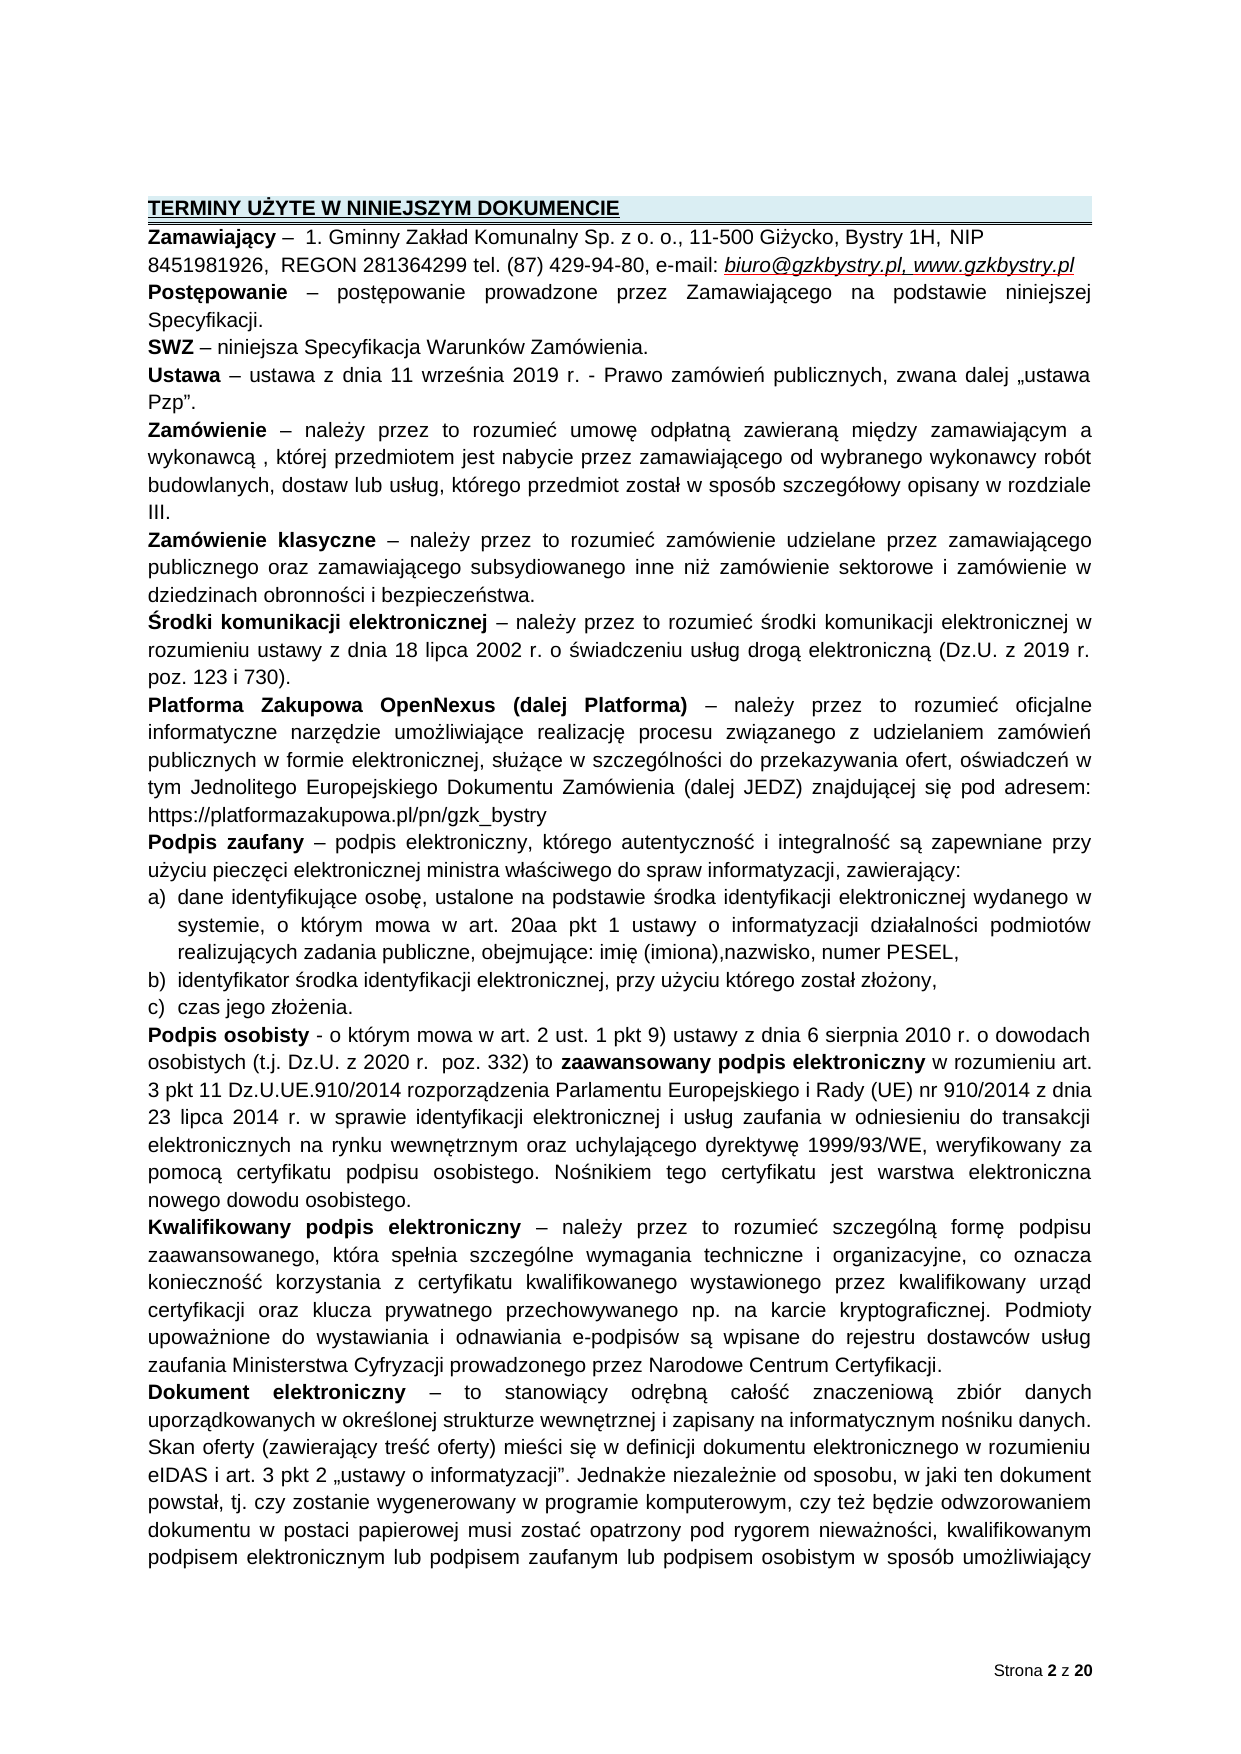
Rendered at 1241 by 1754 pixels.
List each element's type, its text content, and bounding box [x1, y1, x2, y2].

text Platforma Zakupowa OpenNexus (dalej Platforma) – należy przez to rozumieć oficjalne informatyczne narzędzie umożliwiające realizację procesu związanego z udzielaniem zamówień publicznych w formie elektronicznej, służące w szczególności do przekazywania ofert, oświadczeń w tym Jednolitego Europejskiego Dokumentu Zamówienia (dalej JEDZ) znajdującej się pod adresem: https://platformazakupowa.pl/pn/gzk_bystry [148, 693, 1092, 827]
text Zamawiający – 1. Gminny Zakład Komunalny Sp. z o. o., 11-500 Giżycko, Bystry 1H, NIP 8451981926, REGON 281364299 tel. (87) 429-94-80, e-mail: biuro@gzkbystry.pl, www.gzkbystry.pl [148, 225, 1092, 277]
text Zamówienie klasyczne – należy przez to rozumieć zamówienie udzielane przez zamawiającego publicznego oraz zamawiającego subsydiowanego inne niż zamówienie sektorowe i zamówienie w dziedzinach obronności i bezpieczeństwa. [148, 528, 1092, 607]
text Środki komunikacji elektronicznej – należy przez to rozumieć środki komunikacji elektronicznej w rozumieniu ustawy z dnia 18 lipca 2002 r. o świadczeniu usług drogą elektroniczną (Dz.U. z 2019 r. poz. 123 i 730). [148, 610, 1092, 689]
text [148, 1380, 1092, 1569]
text Podpis osobisty - o którym mowa w art. 2 ust. 1 pkt 9) ustawy z dnia 6 sierpnia 2010 r. o dowodach osobistych (t.j. Dz.U. z 2020 r. poz. 332) to zaawansowany podpis elektroniczny w rozumieniu art. 3 pkt 11 Dz.U.UE.910/2014 rozporządzenia Parlamentu Europejskiego i Rady (UE) nr 910/2014 z dnia 23 lipca 2014 r. w sprawie identyfikacji elektronicznej i usług zaufania w odniesieniu do transakcji elektronicznych na rynku wewnętrznym oraz uchylającego dyrektywę 1999/93/WE, weryfikowany za pomocą certyfikatu podpisu osobistego. Nośnikiem tego certyfikatu jest warstwa elektroniczna nowego dowodu osobistego. [148, 1023, 1092, 1212]
text TERMINY UŻYTE W NINIEJSZYM DOKUMENCIE [148, 196, 1092, 222]
text c) czas jego złożenia. [148, 995, 1092, 1019]
text a) dane identyfikujące osobę, ustalone na podstawie środka identyfikacji elektronicznej wydanego w systemie, o którym mowa w art. 20aa pkt 1 ustawy o informatyzacji działalności podmiotów realizujących zadania publiczne, obejmujące: imię (imiona),nazwisko, numer PESEL, [148, 885, 1092, 964]
text b) identyfikator środka identyfikacji elektronicznej, przy użyciu którego został złożony, [148, 968, 1092, 992]
text Podpis zaufany – podpis elektroniczny, którego autentyczność i integralność są zapewniane przy użyciu pieczęci elektronicznej ministra właściwego do spraw informatyzacji, zawierający: [148, 830, 1092, 882]
text SWZ – niniejsza Specyfikacja Warunków Zamówienia. [148, 335, 1092, 359]
text Kwalifikowany podpis elektroniczny – należy przez to rozumieć szczególną formę podpisu zaawansowanego, która spełnia szczególne wymagania techniczne i organizacyjne, co oznacza konieczność korzystania z certyfikatu kwalifikowanego wystawionego przez kwalifikowany urząd certyfikacji oraz klucza prywatnego przechowywanego np. na karcie kryptograficznej. Podmioty upoważnione do wystawiania i odnawiania e-podpisów są wpisane do rejestru dostawców usług zaufania Ministerstwa Cyfryzacji prowadzonego przez Narodowe Centrum Certyfikacji. [148, 1215, 1092, 1377]
text Zamówienie – należy przez to rozumieć umowę odpłatną zawieraną między zamawiającym a wykonawcą , której przedmiotem jest nabycie przez zamawiającego od wybranego wykonawcy robót budowlanych, dostaw lub usług, którego przedmiot został w sposób szczegółowy opisany w rozdziale III. [148, 418, 1092, 524]
text Ustawa – ustawa z dnia 11 września 2019 r. - Prawo zamówień publicznych, zwana dalej „ustawa Pzp”. [148, 363, 1092, 414]
text Postępowanie – postępowanie prowadzone przez Zamawiającego na podstawie niniejszej Specyfikacji. [148, 280, 1092, 332]
